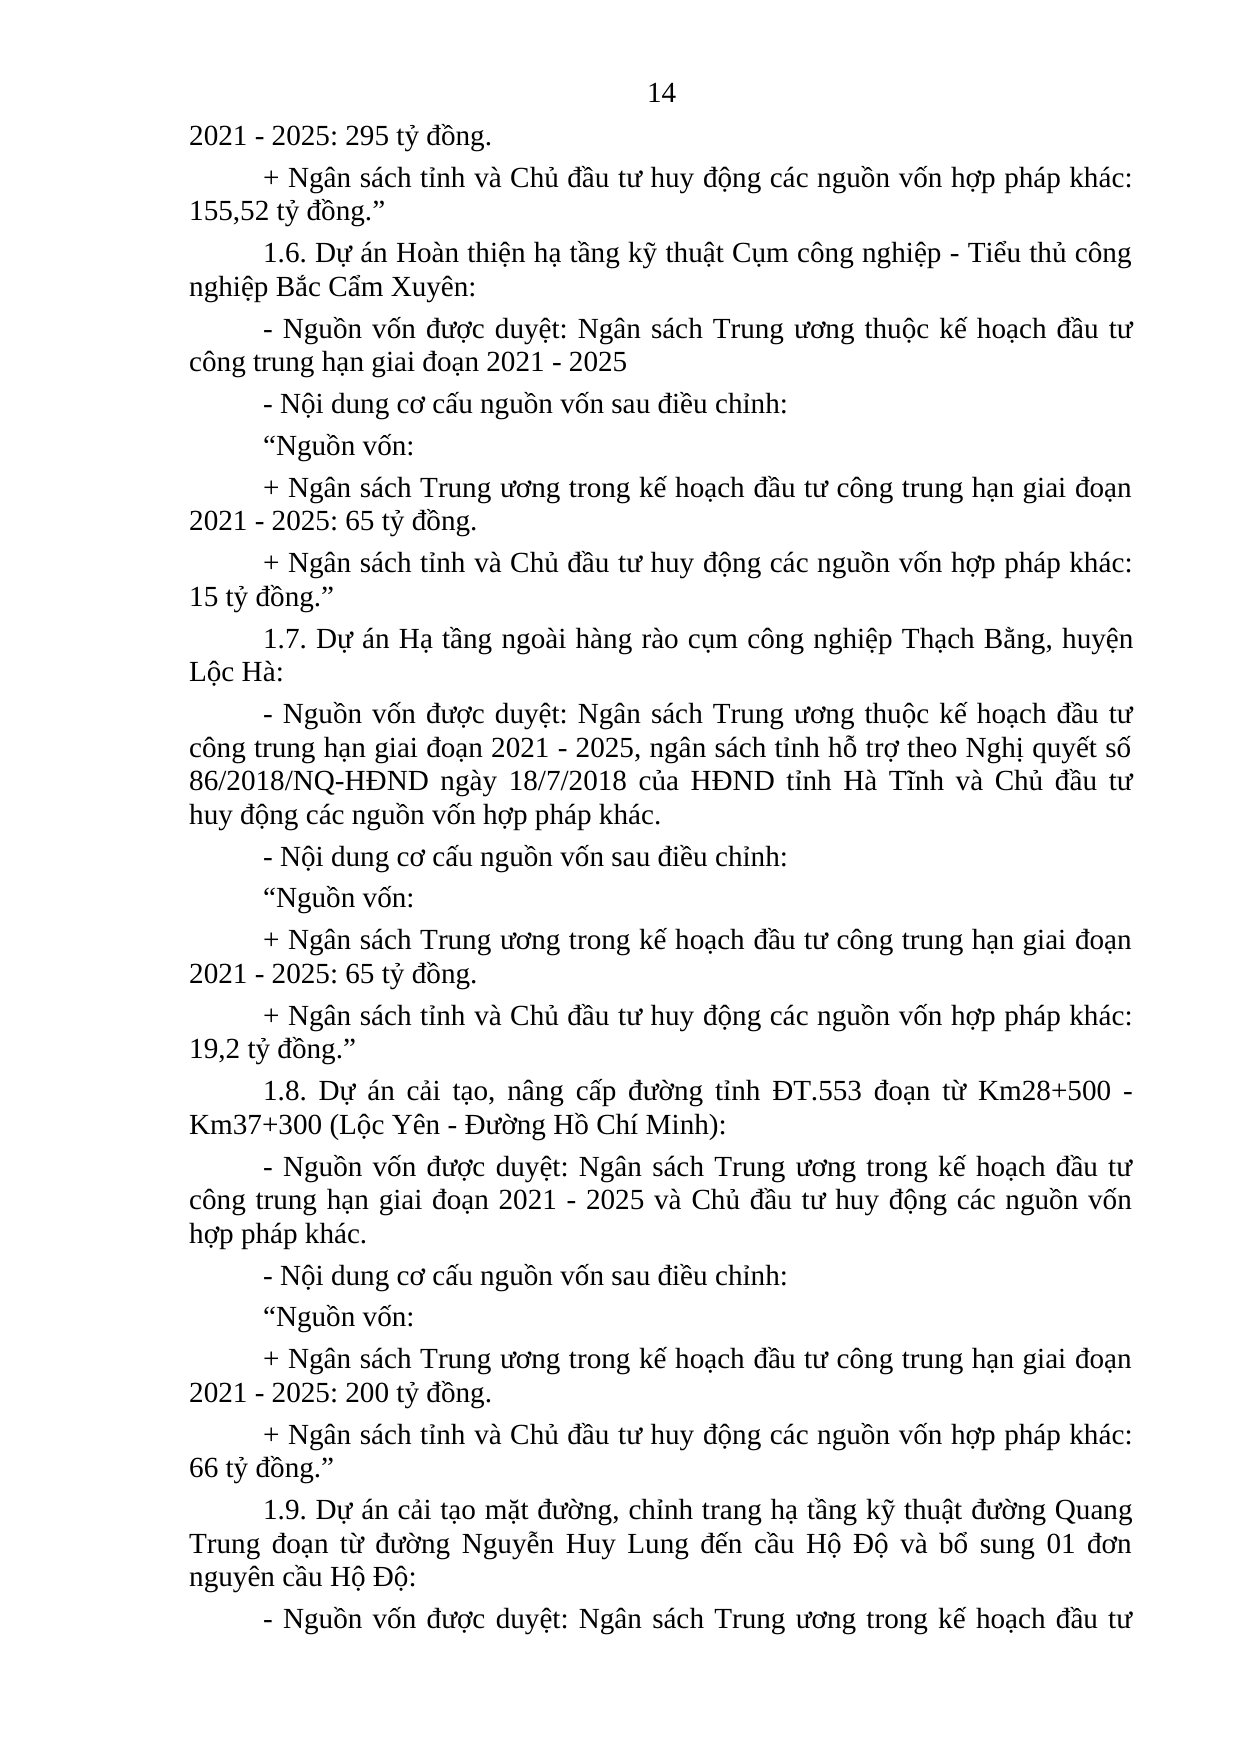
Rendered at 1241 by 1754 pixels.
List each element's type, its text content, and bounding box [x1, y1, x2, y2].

text “Nguồn vốn: [189, 428, 1134, 462]
text 1.6. Dự án Hoàn thiện hạ tầng kỹ thuật Cụm công nghiệp - Tiểu thủ công nghiệp Bắc Cẩm Xuyên: [189, 235, 1134, 302]
text + Ngân sách Trung ương trong kế hoạch đầu tư công trung hạn giai đoạn 2021 - 2025: 200 tỷ đồng. [189, 1341, 1134, 1408]
text + Ngân sách Trung ương trong kế hoạch đầu tư công trung hạn giai đoạn 2021 - 2025: 65 tỷ đồng. [189, 922, 1134, 989]
text + Ngân sách tỉnh và Chủ đầu tư huy động các nguồn vốn hợp pháp khác: 19,2 tỷ đồng.” [189, 998, 1134, 1065]
text 1.9. Dự án cải tạo mặt đường, chỉnh trang hạ tầng kỹ thuật đường Quang Trung đoạn từ đường Nguyễn Huy Lung đến cầu Hộ Độ và bổ sung 01 đơn nguyên cầu Hộ Độ: [189, 1492, 1134, 1593]
text + Ngân sách tỉnh và Chủ đầu tư huy động các nguồn vốn hợp pháp khác: 66 tỷ đồng.” [189, 1417, 1134, 1484]
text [189, 118, 1134, 152]
text 1.8. Dự án cải tạo, nâng cấp đường tỉnh ĐT.553 đoạn từ Km28+500 - Km37+300 (Lộc Yên - Đường Hồ Chí Minh): [189, 1073, 1134, 1140]
text - Nội dung cơ cấu nguồn vốn sau điều chỉnh: [189, 1258, 1134, 1291]
text - Nguồn vốn được duyệt: Ngân sách Trung ương thuộc kế hoạch đầu tư công trung hạn giai đoạn 2021 - 2025, ngân sách tỉnh hỗ trợ theo Nghị quyết số 86/2018/NQ-HĐND ngày 18/7/2018 của HĐND tỉnh Hà Tĩnh và Chủ đầu tư huy động các nguồn vốn hợp pháp khác. [189, 696, 1134, 830]
text - Nguồn vốn được duyệt: Ngân sách Trung ương thuộc kế hoạch đầu tư công trung hạn giai đoạn 2021 - 2025 [189, 311, 1134, 378]
text “Nguồn vốn: [189, 1299, 1134, 1333]
text - Nội dung cơ cấu nguồn vốn sau điều chỉnh: [189, 839, 1134, 872]
text - Nội dung cơ cấu nguồn vốn sau điều chỉnh: [189, 386, 1134, 420]
text + Ngân sách Trung ương trong kế hoạch đầu tư công trung hạn giai đoạn 2021 - 2025: 65 tỷ đồng. [189, 470, 1134, 537]
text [189, 1601, 1134, 1635]
text + Ngân sách tỉnh và Chủ đầu tư huy động các nguồn vốn hợp pháp khác: 155,52 tỷ đồng.” [189, 160, 1134, 227]
text 1.7. Dự án Hạ tầng ngoài hàng rào cụm công nghiệp Thạch Bằng, huyện Lộc Hà: [189, 621, 1134, 688]
text + Ngân sách tỉnh và Chủ đầu tư huy động các nguồn vốn hợp pháp khác: 15 tỷ đồng.” [189, 545, 1134, 612]
text “Nguồn vốn: [189, 881, 1134, 914]
